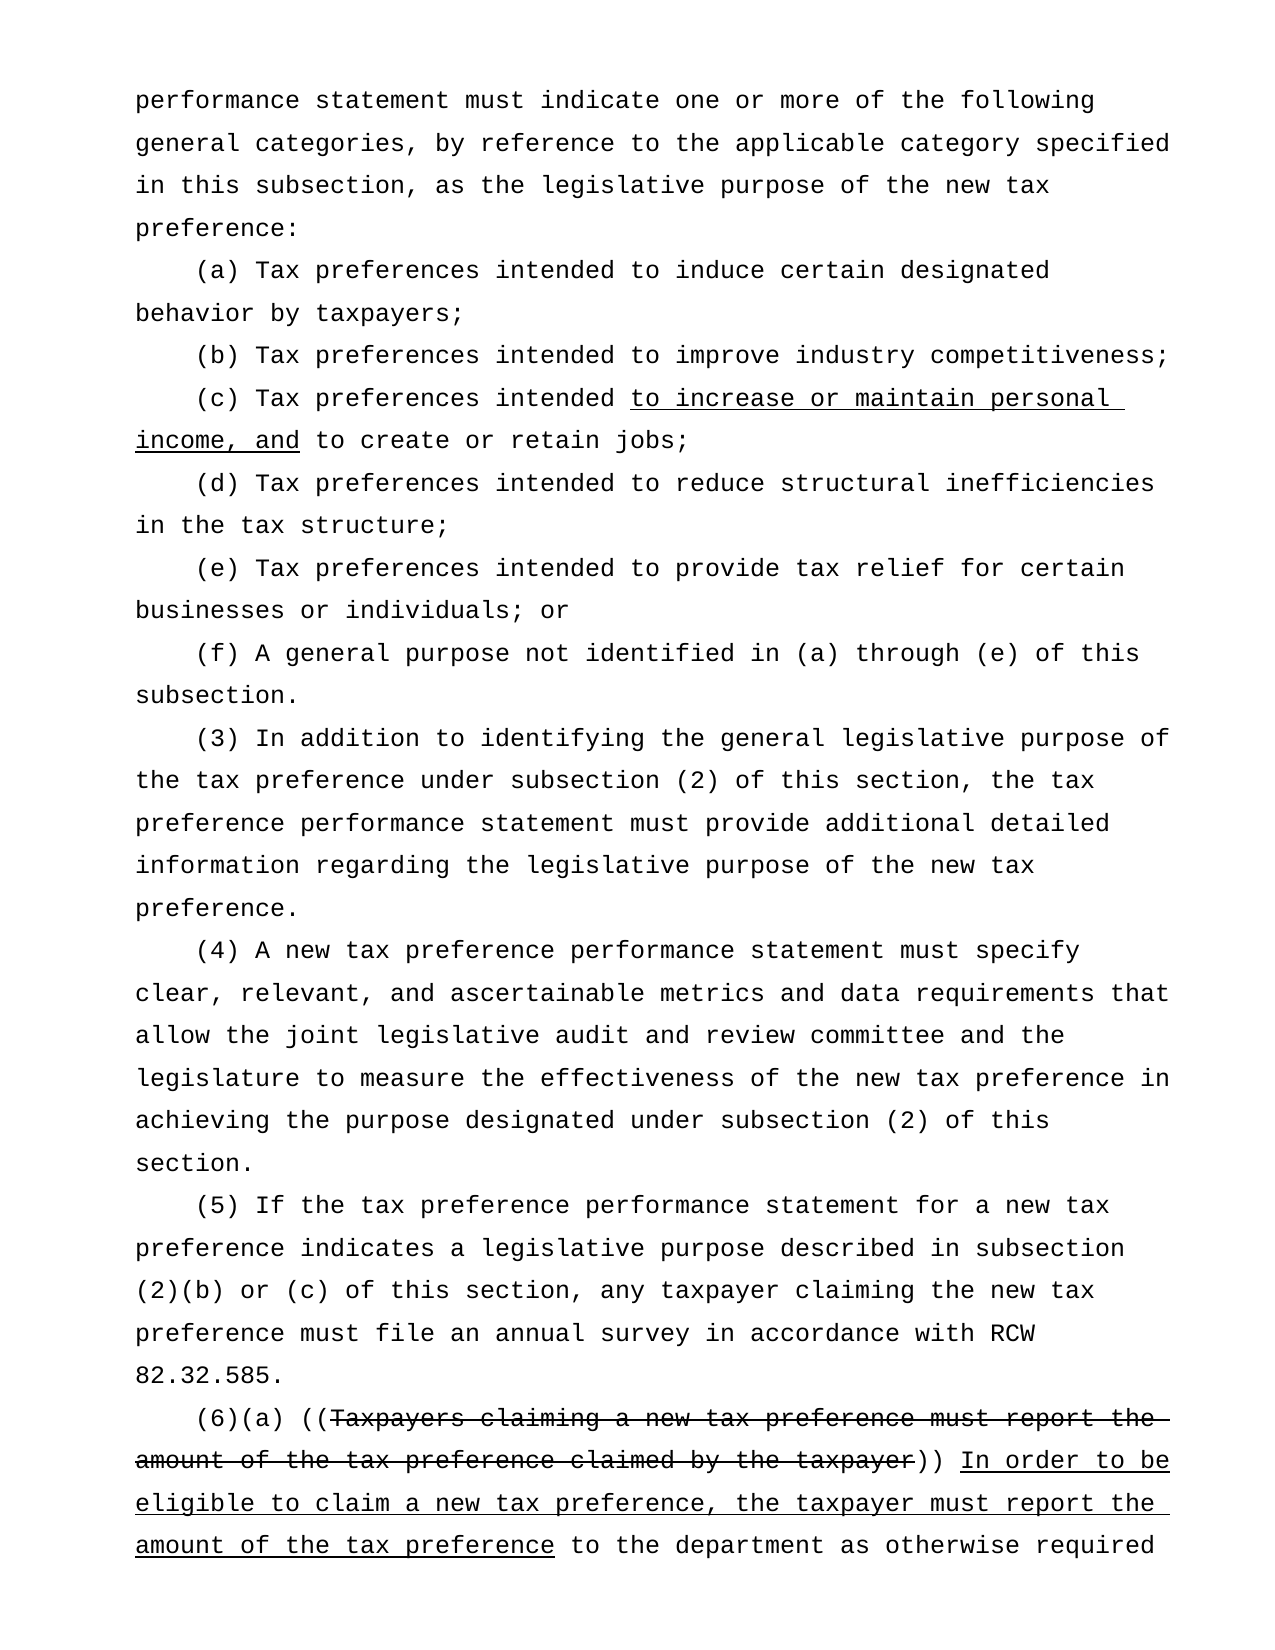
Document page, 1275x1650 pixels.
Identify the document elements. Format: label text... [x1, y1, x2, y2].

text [135, 1515, 1170, 1562]
text (a) Tax preferences intended to induce certain designated behavior by taxpayers; [135, 245, 1170, 330]
text (e) Tax preferences intended to provide tax relief for certain businesses or individuals; or [135, 542, 1170, 627]
text (b) Tax preferences intended to improve industry competitiveness; [135, 330, 1170, 372]
text (c) Tax preferences intended to increase or maintain personal income, and to create or retain jobs; [135, 372, 1170, 457]
text (4) A new tax preference performance statement must specify clear, relevant, and ascertainable metrics and data requirements that allow the joint legislative audit and review committee and the legislature to measure the effectiveness of the new tax preference in achieving the purpose designated under subsection (2) of this section. [135, 925, 1170, 1180]
text (5) If the tax preference performance statement for a new tax preference indicates a legislative purpose described in subsection (2)(b) or (c) of this section, any taxpayer claiming the new tax preference must file an annual survey in accordance with RCW 82.32.585. [135, 1180, 1170, 1392]
text (3) In addition to identifying the general legislative purpose of the tax preference under subsection (2) of this section, the tax preference performance statement must provide additional detailed information regarding the legislative purpose of the new tax preference. [135, 712, 1170, 925]
text (f) A general purpose not identified in (a) through (e) of this subsection. [135, 627, 1170, 712]
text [135, 75, 1170, 245]
text (d) Tax preferences intended to reduce structural inefficiencies in the tax structure; [135, 457, 1170, 542]
